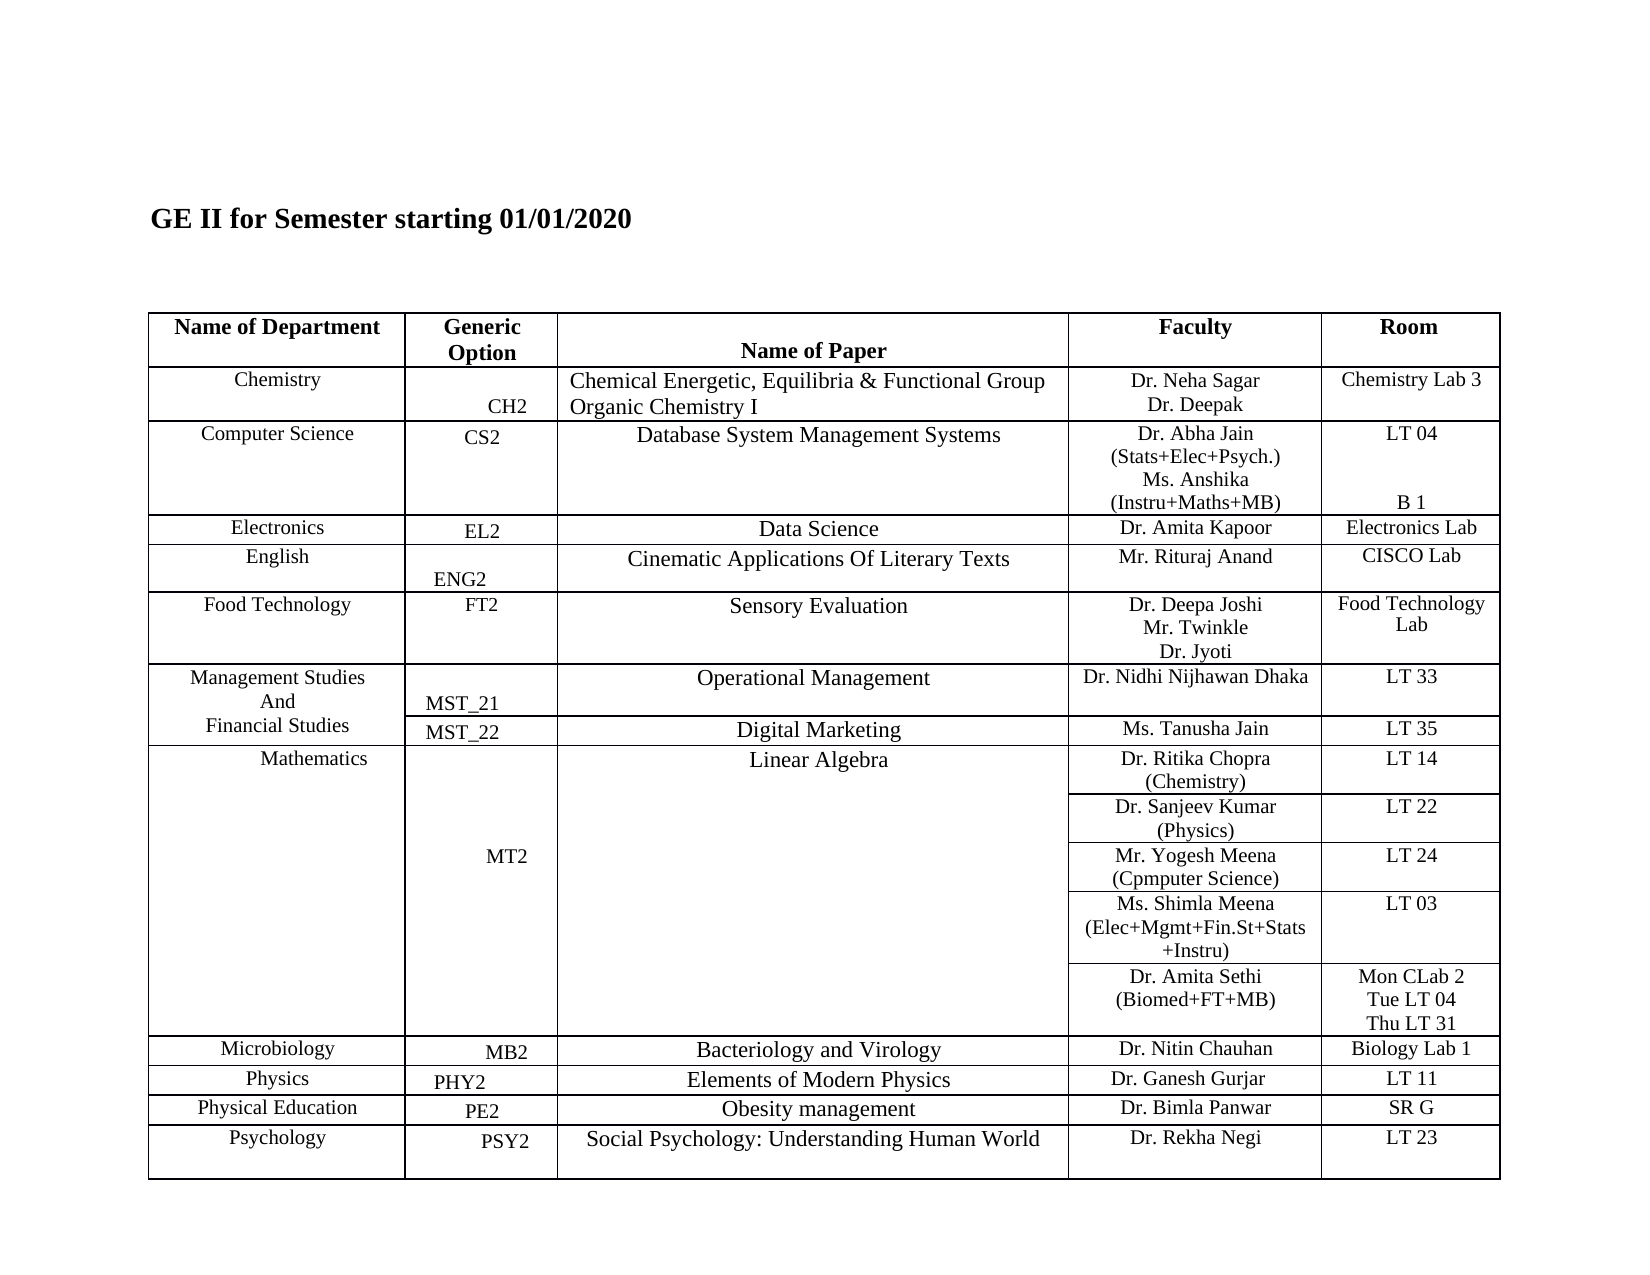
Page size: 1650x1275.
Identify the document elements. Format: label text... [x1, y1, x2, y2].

table_cell English [149, 545, 404, 591]
table_cell LT 35 [1322, 717, 1499, 744]
table_cell ENG2 [406, 545, 557, 591]
table_cell FT2 [406, 593, 557, 663]
table_cell Data Science [558, 516, 1068, 543]
table_cell Management Studies And Financial Studies [149, 665, 404, 744]
table_cell EL2 [406, 516, 557, 543]
table_cell MB2 [406, 1037, 557, 1064]
table_cell PE2 [406, 1096, 557, 1124]
table_cell Sensory Evaluation [558, 593, 1068, 663]
table_cell MST_22 [406, 717, 557, 744]
table_cell Biology Lab 1 [1322, 1037, 1499, 1064]
table_cell Dr. Abha Jain (Stats+Elec+Psych.) Ms. Anshika (Instru+Maths+MB) [1069, 422, 1321, 514]
table_cell PHY2 [406, 1066, 557, 1094]
table_cell LT 22 [1322, 795, 1499, 842]
table_cell Chemical Energetic, Equilibria & Functional Group Organic Chemistry I [558, 368, 1068, 420]
table_cell Dr. Nidhi Nijhawan Dhaka [1069, 665, 1321, 715]
table_cell Physical Education [149, 1096, 404, 1124]
table_cell Bacteriology and Virology [558, 1037, 1068, 1064]
table_cell Dr. Bimla Panwar [1069, 1096, 1321, 1124]
table_header Faculty [1069, 314, 1321, 366]
table_cell Linear Algebra [558, 746, 1068, 1035]
table_cell Dr. Deepa Joshi Mr. Twinkle Dr. Jyoti [1069, 593, 1321, 663]
table_cell LT 14 [1322, 746, 1499, 793]
table_cell Cinematic Applications Of Literary Texts [558, 545, 1068, 591]
text GE II for Semester starting 01/01/2020 [150, 201, 1542, 235]
table_cell Database System Management Systems [558, 422, 1068, 514]
table_cell Elements of Modern Physics [558, 1066, 1068, 1094]
table_cell Chemistry [149, 368, 404, 420]
table_cell LT 24 [1322, 843, 1499, 891]
table_header Room [1322, 314, 1499, 366]
table_cell Physics [149, 1066, 404, 1094]
table_cell Mathematics [149, 746, 404, 1035]
table_cell Dr. Ganesh Gurjar [1069, 1066, 1321, 1094]
table_cell MST_21 [406, 665, 557, 715]
table_cell PSY2 [406, 1126, 557, 1178]
table_cell LT 11 [1322, 1066, 1499, 1094]
table_cell Mr. Rituraj Anand [1069, 545, 1321, 591]
table_cell Dr. Rekha Negi [1069, 1126, 1321, 1178]
table_cell LT 33 [1322, 665, 1499, 715]
table_cell MT2 [406, 746, 557, 1035]
table_cell Ms. Tanusha Jain [1069, 717, 1321, 744]
table_cell Dr. Ritika Chopra (Chemistry) [1069, 746, 1321, 793]
table_cell SR G [1322, 1096, 1499, 1124]
table_cell CISCO Lab [1322, 545, 1499, 591]
table_cell Chemistry Lab 3 [1322, 368, 1499, 420]
table_cell CH2 [406, 368, 557, 420]
table_cell CS2 [406, 422, 557, 514]
table_cell Electronics Lab [1322, 516, 1499, 543]
table_cell Operational Management [558, 665, 1068, 715]
table_cell Ms. Shimla Meena (Elec+Mgmt+Fin.St+Stats+Instru) [1069, 892, 1321, 963]
table_cell Digital Marketing [558, 717, 1068, 744]
table_header Name of Paper [558, 314, 1068, 366]
table_header Name of Department [149, 314, 404, 366]
table_cell Dr. Sanjeev Kumar (Physics) [1069, 795, 1321, 842]
table_cell Psychology [149, 1126, 404, 1178]
table_cell Dr. Amita Sethi (Biomed+FT+MB) [1069, 964, 1321, 1035]
table_cell Computer Science [149, 422, 404, 514]
table_cell Mon CLab 2 Tue LT 04 Thu LT 31 [1322, 964, 1499, 1035]
table_cell Microbiology [149, 1037, 404, 1064]
table_cell Dr. Amita Kapoor [1069, 516, 1321, 543]
table_cell LT 04 B 1 [1322, 422, 1499, 514]
table_cell LT 03 [1322, 892, 1499, 963]
table_cell LT 23 [1322, 1126, 1499, 1178]
table_cell Mr. Yogesh Meena (Cpmputer Science) [1069, 843, 1321, 891]
table_cell Food Technology Lab [1322, 593, 1499, 663]
table_cell Dr. Neha Sagar Dr. Deepak [1069, 368, 1321, 420]
table_cell Food Technology [149, 593, 404, 663]
table_cell Obesity management [558, 1096, 1068, 1124]
table_cell Electronics [149, 516, 404, 543]
table_cell Social Psychology: Understanding Human World [558, 1126, 1068, 1178]
table_header Generic Option [406, 314, 557, 366]
table_cell Dr. Nitin Chauhan [1069, 1037, 1321, 1064]
